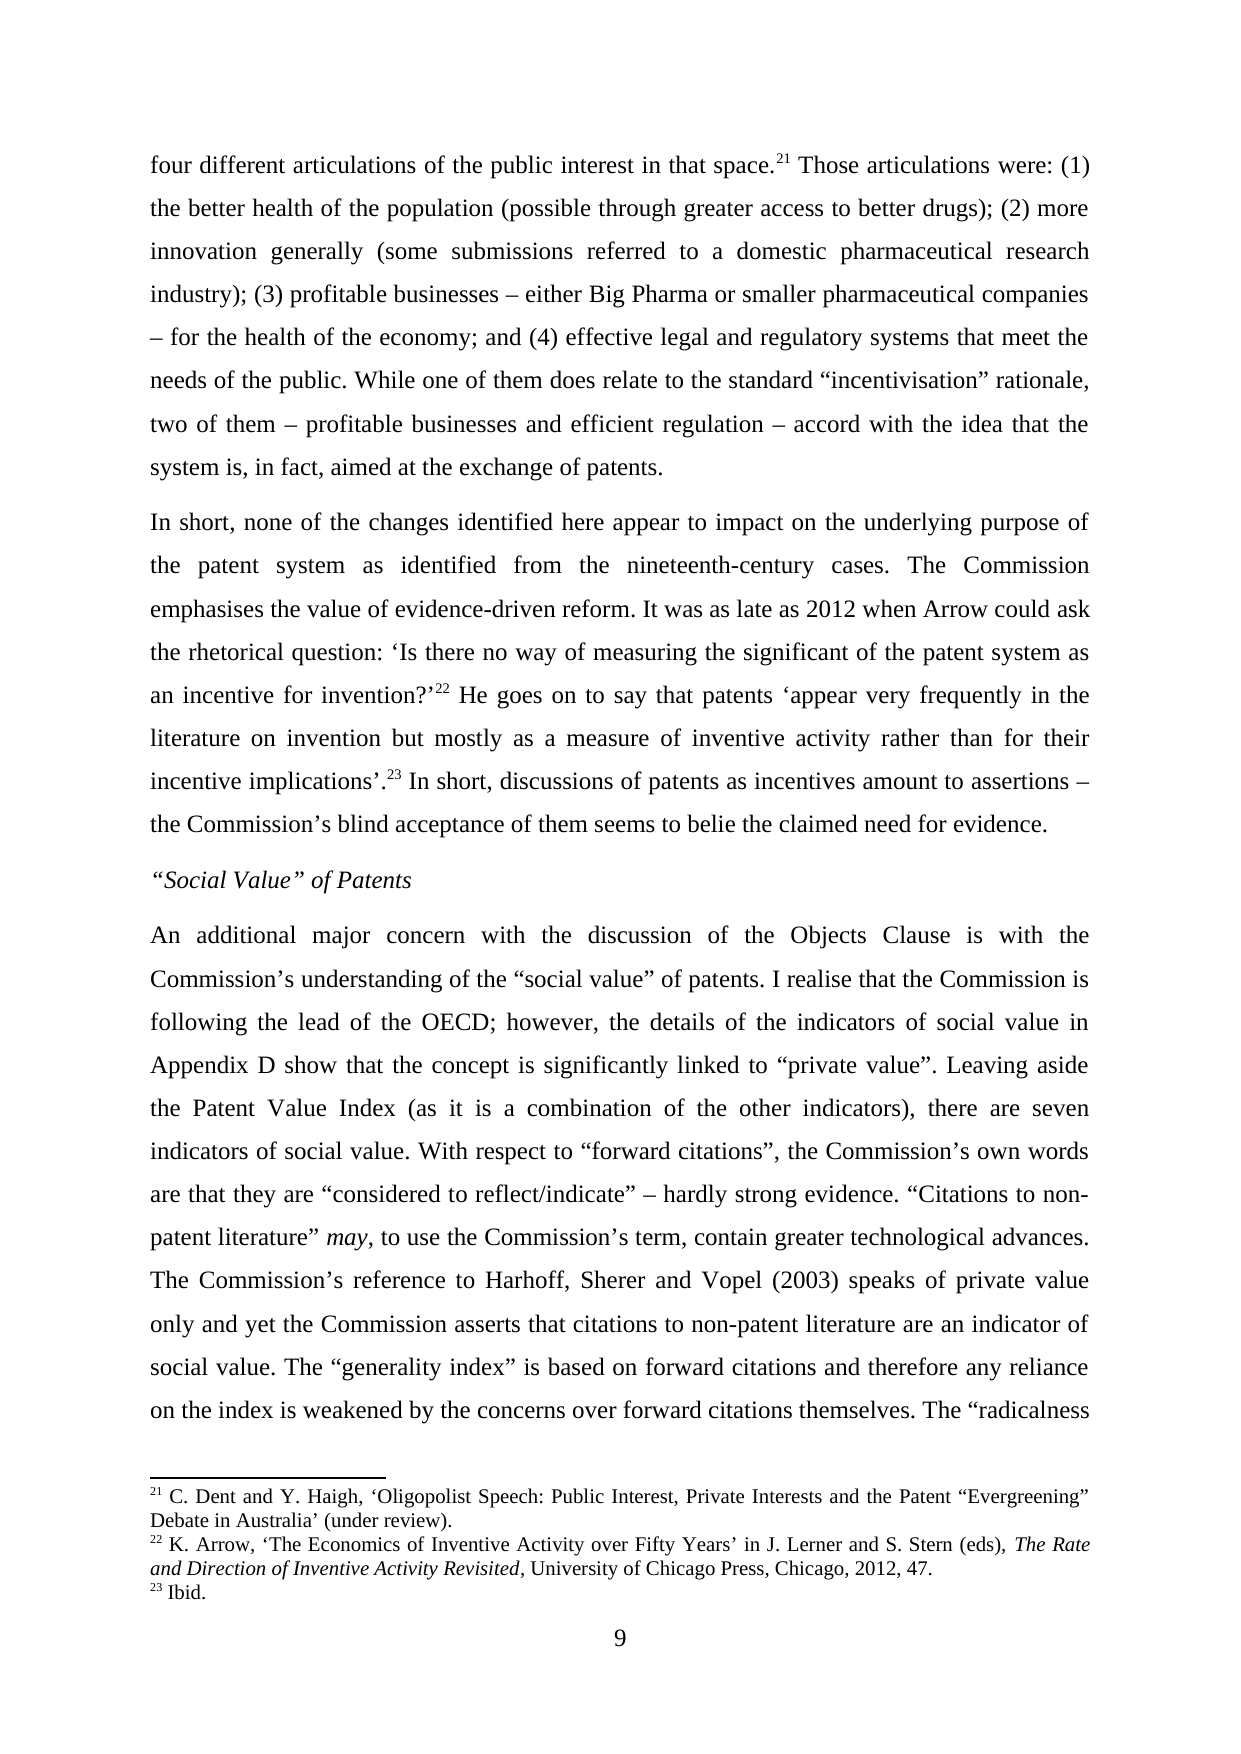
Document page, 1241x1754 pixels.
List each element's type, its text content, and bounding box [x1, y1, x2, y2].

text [150, 921, 1090, 1424]
text “Social Value” of Patents [150, 865, 1090, 894]
text In short, none of the changes identified here appear to impact on the underlying purpose of the patent system as identified from the nineteenth-century cases. The Commission emphasises the value of evidence-driven reform. It was as late as 2012 when Arrow could ask the rhetorical question: ‘Is there no way of measuring the significant of the patent system as an incentive for invention?’ He goes on to say that patents ‘appear very frequently in the literature on invention but mostly as a measure of inventive activity rather than for their incentive implications’. In short, discussions of patents as incentives amount to assertions – the Commission’s blind acceptance of them seems to belie the claimed need for evidence. [150, 507, 1090, 838]
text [150, 150, 1090, 481]
